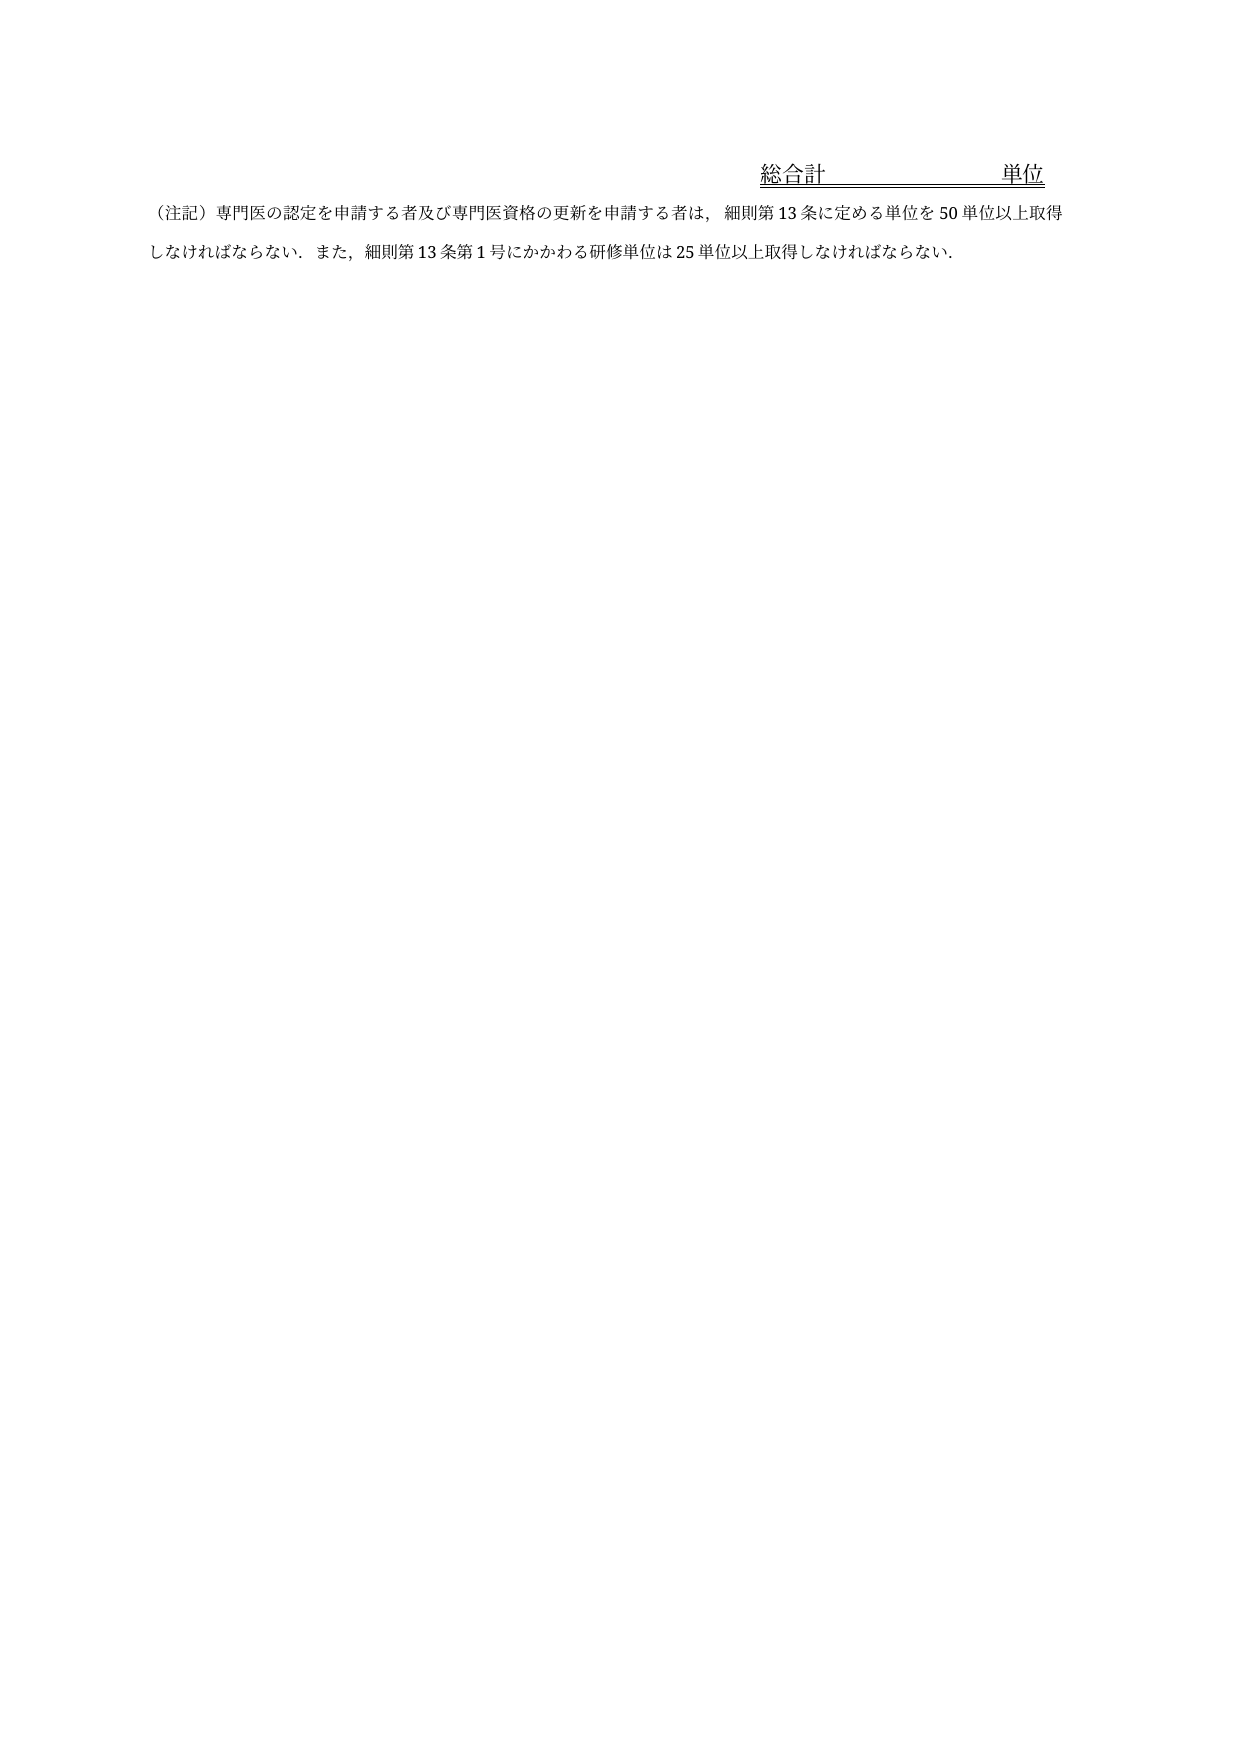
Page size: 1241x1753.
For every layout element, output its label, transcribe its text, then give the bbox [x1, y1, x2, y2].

text 総合計 単位 [148, 153, 1063, 192]
text （注記）専門医の認定を申請する者及び専門医資格の更新を申請する者は，細則第13条に定める単位を50単位以上取得しなければならない．また，細則第13条第1号にかかわる研修単位は25単位以上取得しなければならない． [148, 192, 1063, 271]
